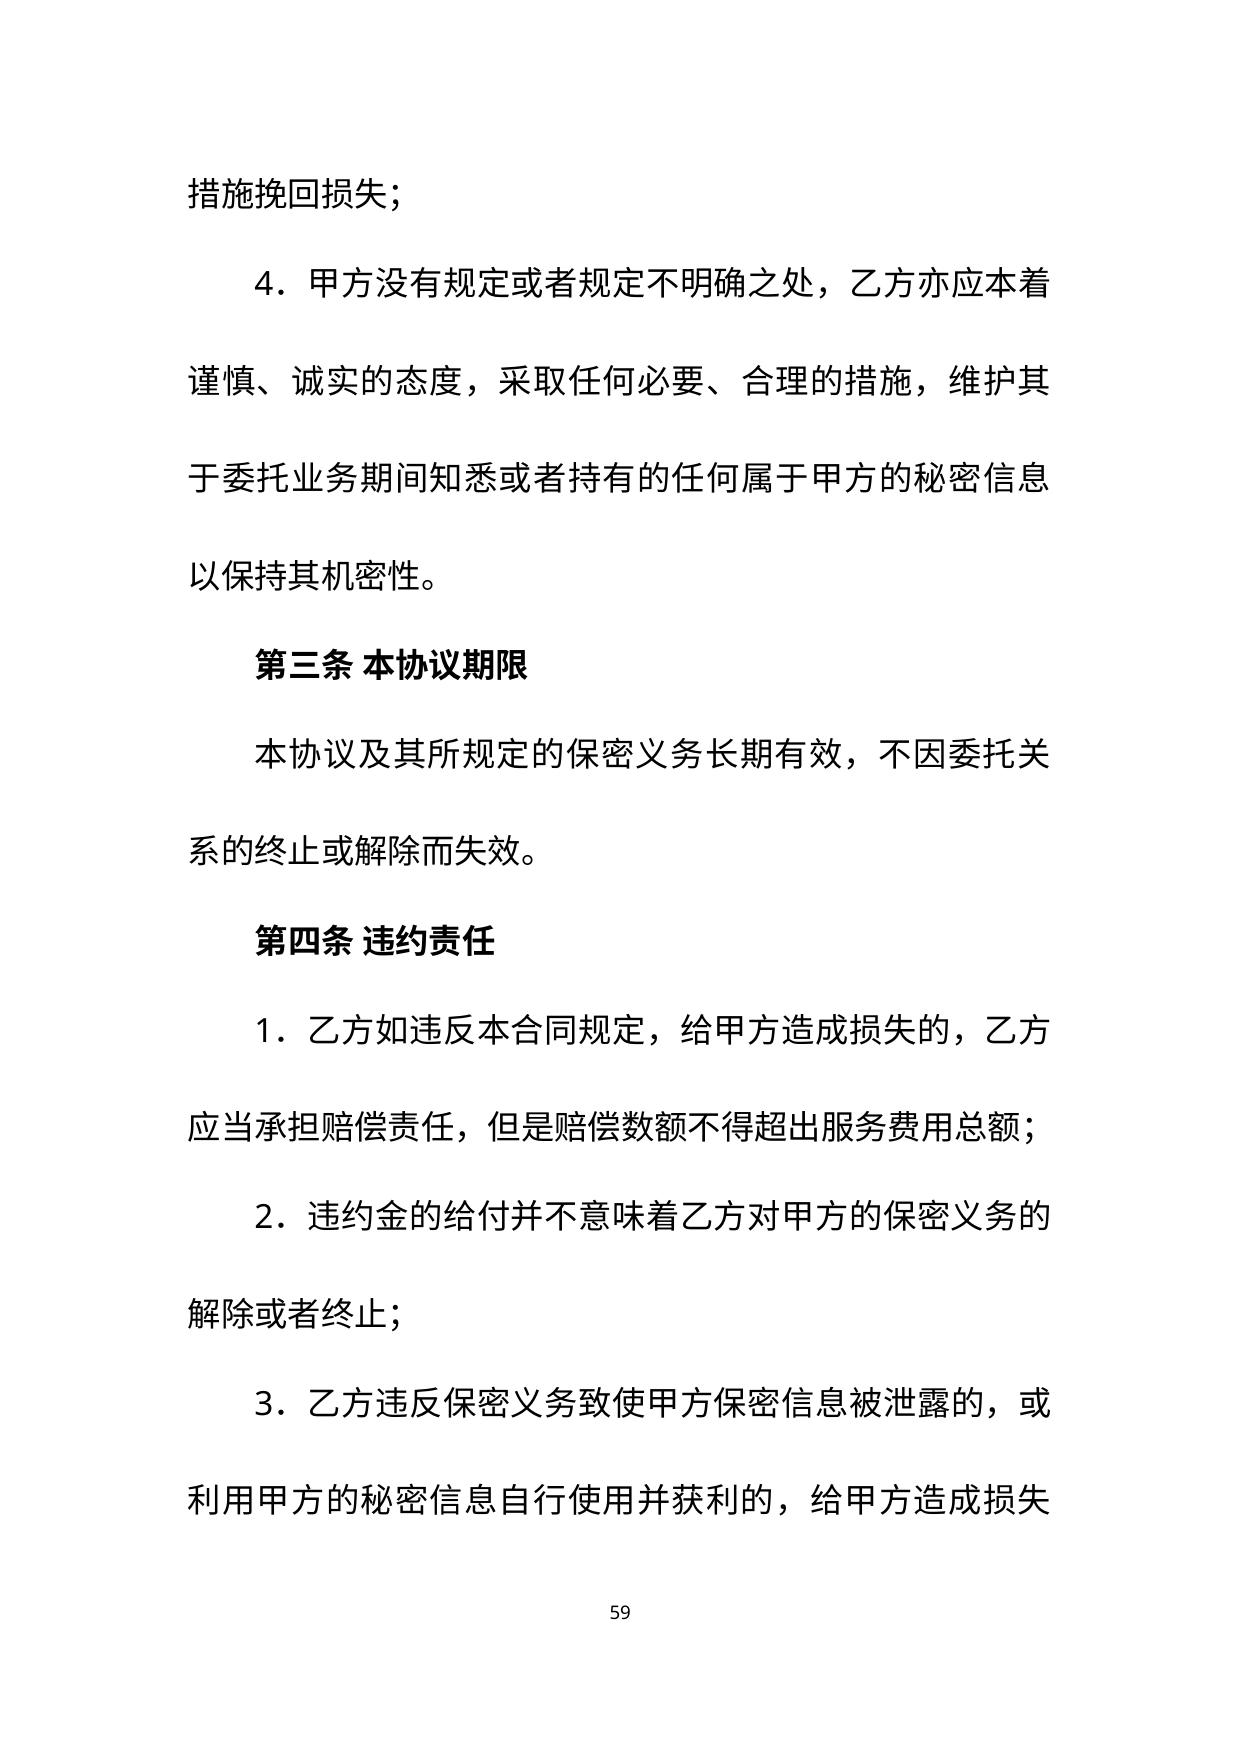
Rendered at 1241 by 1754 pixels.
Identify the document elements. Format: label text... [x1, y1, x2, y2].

text 4．甲方没有规定或者规定不明确之处，乙方亦应本着谨慎、诚实的态度，采取任何必要、合理的措施，维护其于委托业务期间知悉或者持有的任何属于甲方的秘密信息，以保持其机密性。 [187, 249, 1053, 606]
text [187, 1368, 1053, 1531]
text 第四条 违约责任 [187, 906, 1053, 971]
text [187, 160, 1053, 225]
text 2．违约金的给付并不意味着乙方对甲方的保密义务的解除或者终止； [187, 1182, 1053, 1344]
text 本协议及其所规定的保密义务长期有效，不因委托关系的终止或解除而失效。 [187, 719, 1053, 882]
text 第三条 本协议期限 [187, 630, 1053, 695]
text 1．乙方如违反本合同规定，给甲方造成损失的，乙方应当承担赔偿责任，但是赔偿数额不得超出服务费用总额； [187, 995, 1053, 1158]
